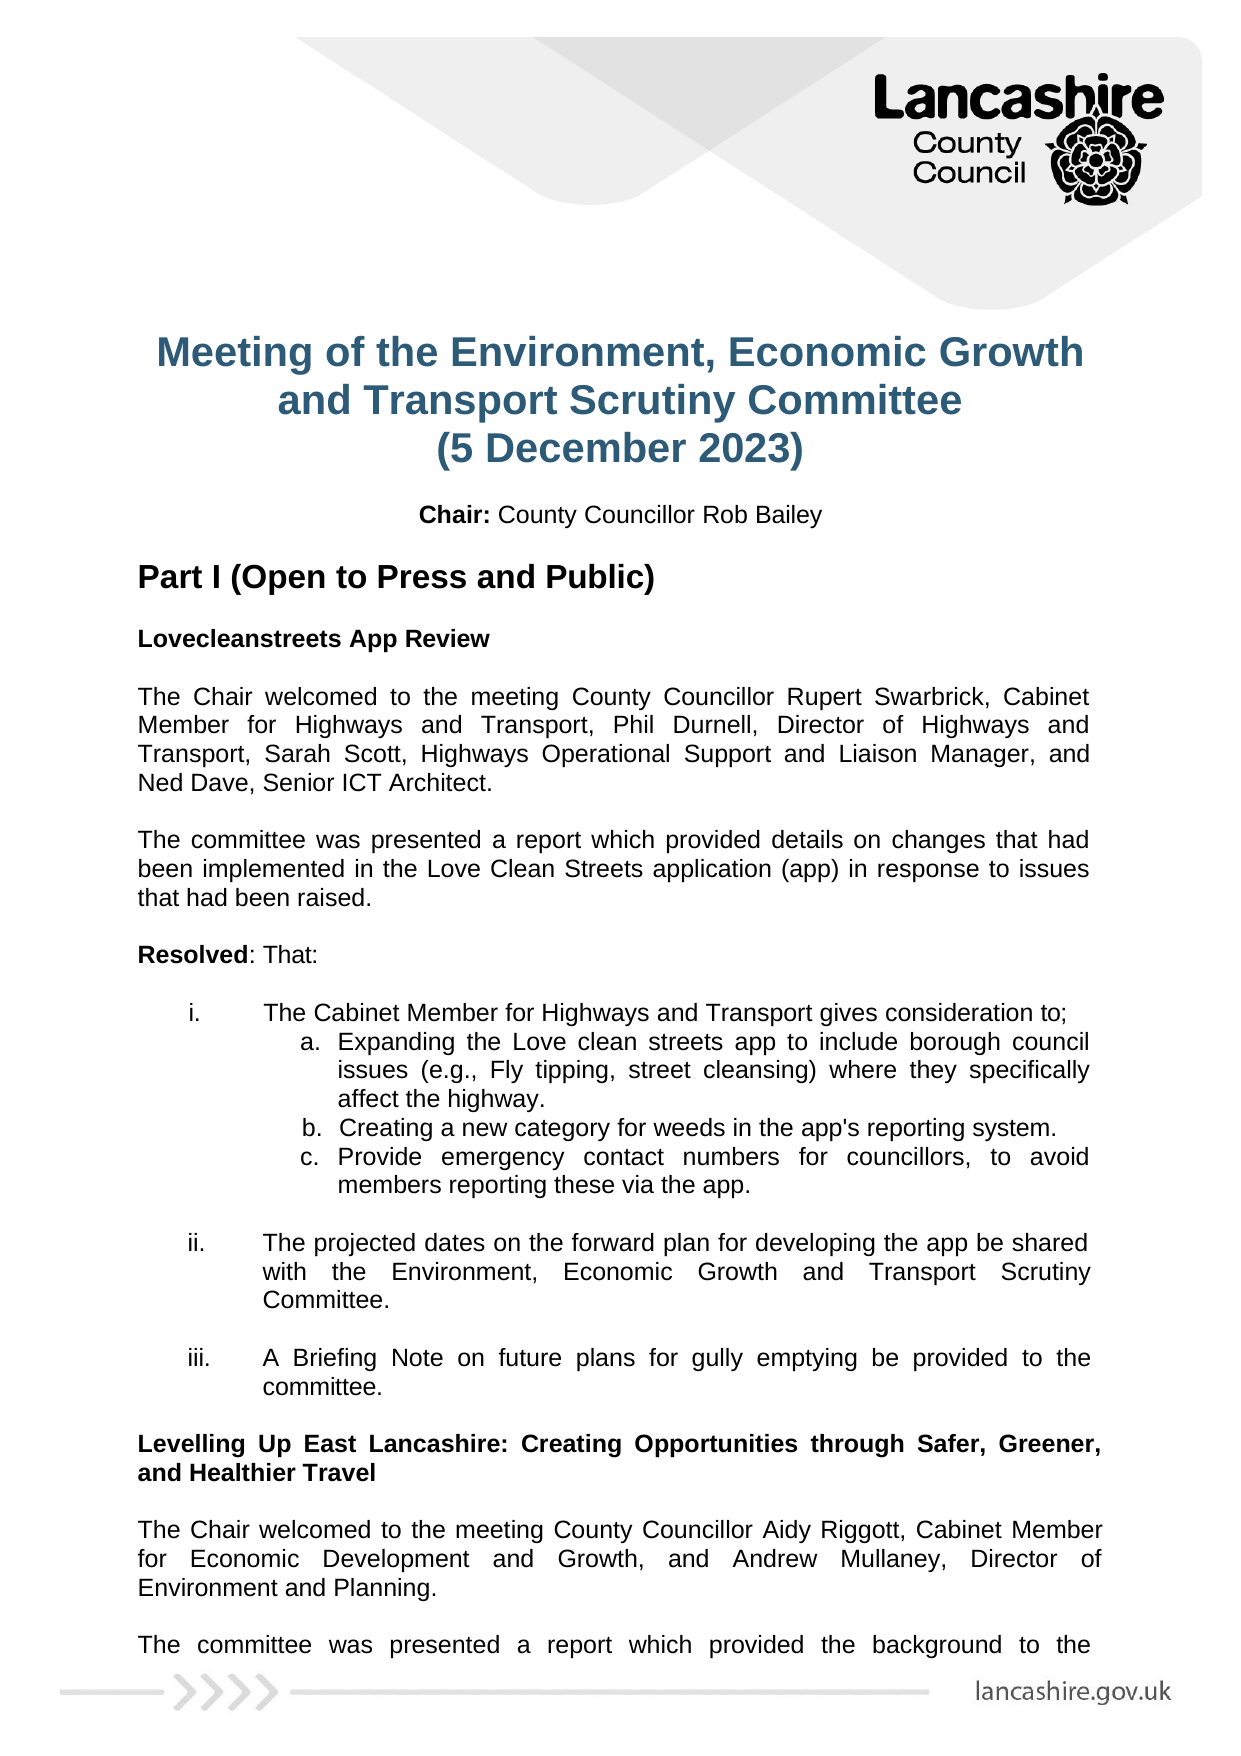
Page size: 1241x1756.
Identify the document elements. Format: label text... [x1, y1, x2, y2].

picture [54, 1669, 1175, 1717]
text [137, 1631, 1091, 1659]
text Resolved: That: [137, 941, 1103, 969]
picture [0, 0, 1239, 327]
subtitle Meeting of the Environment, Economic Growth and Transport Scrutiny Committee [137, 327, 1103, 423]
subtitle Part I (Open to Press and Public) [137, 557, 1103, 596]
text The Chair welcomed to the meeting County Councillor Aidy Riggott, Cabinet Member for Economic Development and Growth, and Andrew Mullaney, Director of Environment and Planning. [137, 1516, 1103, 1602]
text (5 December 2023) [138, 423, 1102, 471]
list A Briefing Note on future plans for gully emptying be provided to the committee. [187, 1343, 1091, 1401]
text The Chair welcomed to the meeting County Councillor Rupert Swarbrick, Cabinet Member for Highways and Transport, Phil Durnell, Director of Highways and Transport, Sarah Scott, Highways Operational Support and Liaison Manager, and Ned Dave, Senior ICT Architect. [137, 682, 1091, 797]
text Chair: County Councillor Rob Bailey [138, 499, 1103, 528]
list Expanding the Love clean streets app to include borough council issues (e.g., Fly tipping, street cleansing) where they specifically affect the highway. [300, 1027, 1091, 1113]
list Provide emergency contact numbers for councillors, to avoid members reporting these via the app. [300, 1142, 1091, 1199]
list Creating a new category for weeds in the app's reporting system. [137, 1113, 1057, 1142]
text Levelling Up East Lancashire: Creating Opportunities through Safer, Greener, and Healthier Travel [137, 1429, 1103, 1487]
text The committee was presented a report which provided details on changes that had been implemented in the Love Clean Streets application (app) in response to issues that had been raised. [137, 826, 1091, 912]
text Lovecleanstreets App Review [137, 624, 1103, 653]
list The Cabinet Member for Highways and Transport gives consideration to; [137, 998, 1068, 1027]
list The projected dates on the forward plan for developing the app be shared with the Environment, Economic Growth and Transport Scrutiny Committee. [187, 1228, 1091, 1314]
